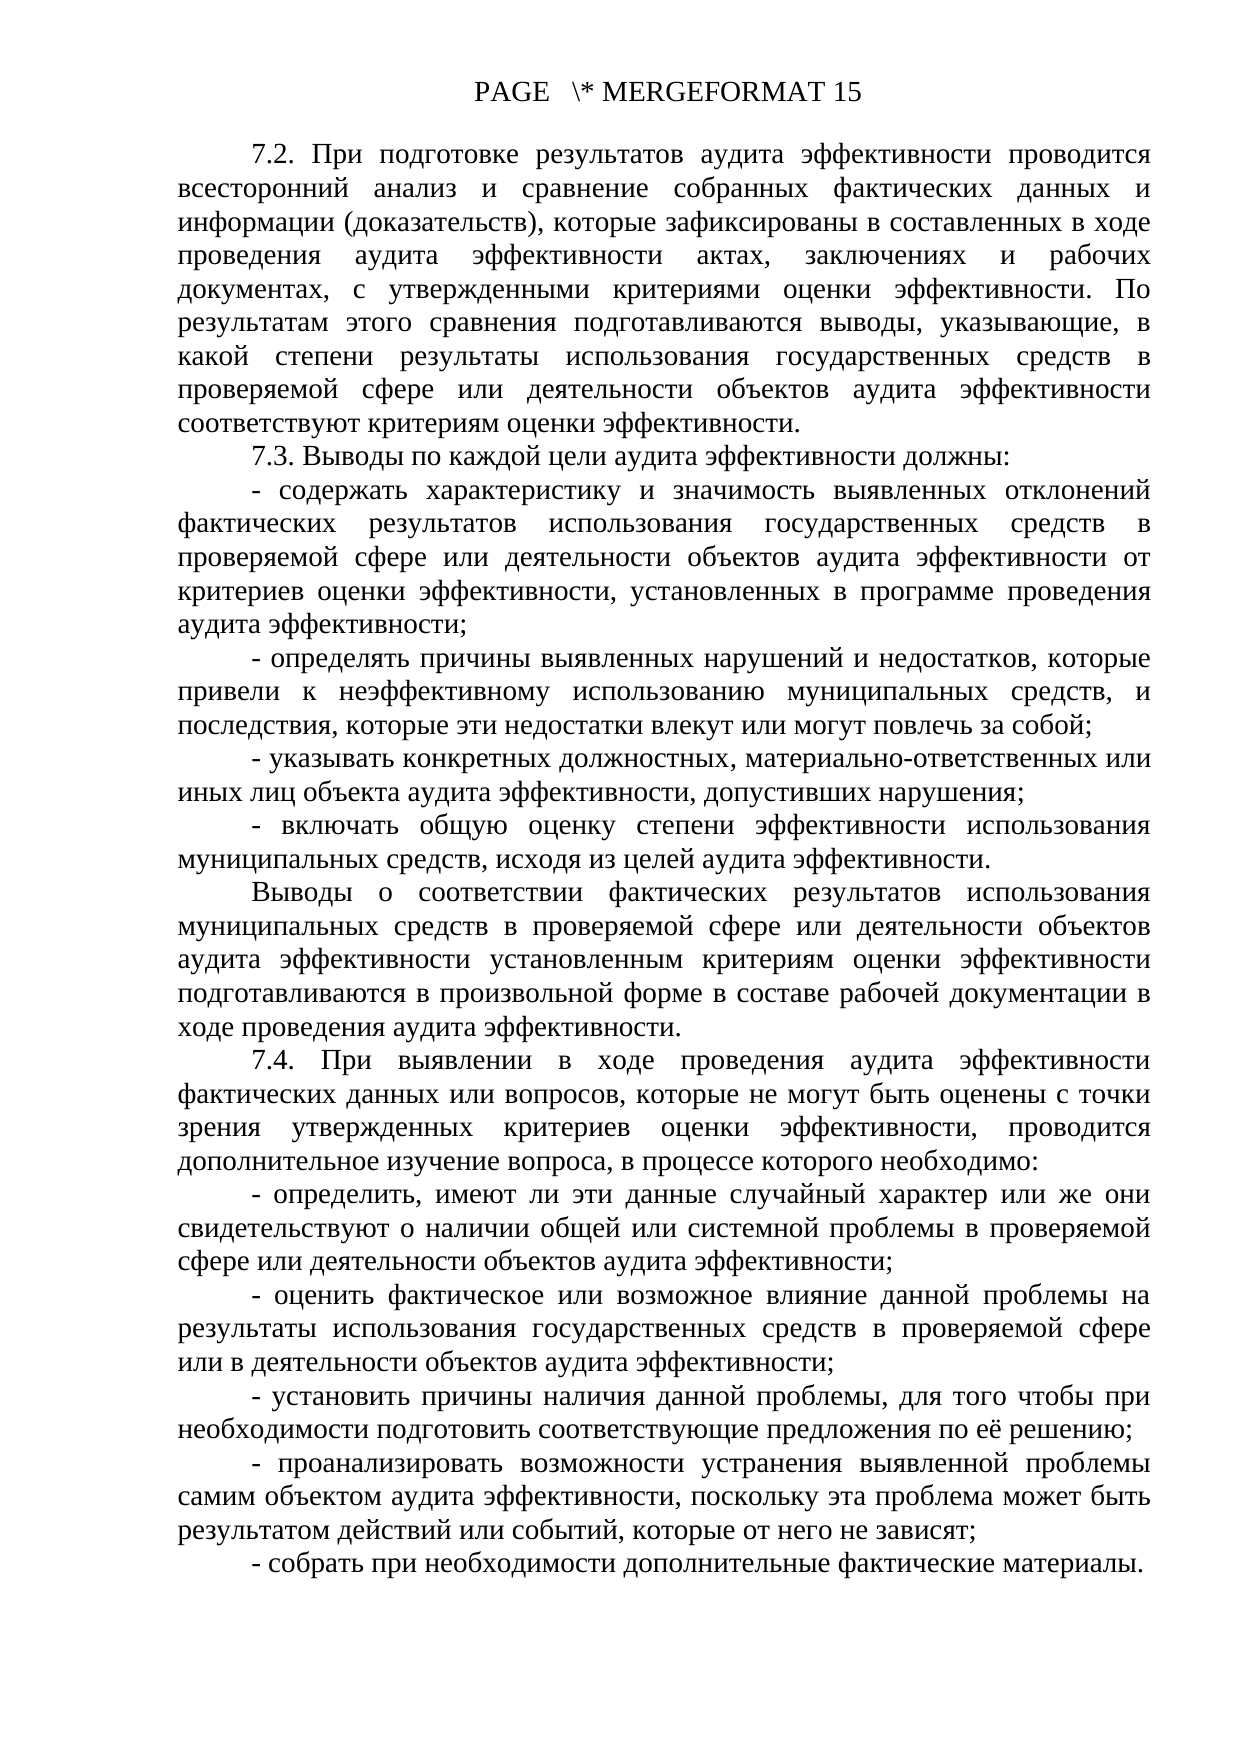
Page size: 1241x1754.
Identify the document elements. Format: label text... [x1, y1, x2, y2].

text - оценить фактическое или возможное влияние данной проблемы на результаты использования государственных средств в проверяемой сфере или в деятельности объектов аудита эффективности; [177, 1277, 1152, 1378]
text - включать общую оценку степени эффективности использования муниципальных средств, исходя из целей аудита эффективности. [177, 807, 1152, 874]
text - собрать при необходимости дополнительные фактические материалы. [177, 1545, 1152, 1579]
text - проанализировать возможности устранения выявленной проблемы самим объектом аудита эффективности, поскольку эта проблема может быть результатом действий или событий, которые от него не зависят; [177, 1445, 1152, 1545]
text - установить причины наличия данной проблемы, для того чтобы при необходимости подготовить соответствующие предложения по её решению; [177, 1378, 1152, 1445]
text - содержать характеристику и значимость выявленных отклонений фактических результатов использования государственных средств в проверяемой сфере или деятельности объектов аудита эффективности от критериев оценки эффективности, установленных в программе проведения аудита эффективности; [177, 472, 1152, 640]
text 7.4. При выявлении в ходе проведения аудита эффективности фактических данных или вопросов, которые не могут быть оценены с точки зрения утвержденных критериев оценки эффективности, проводится дополнительное изучение вопроса, в процессе которого необходимо: [177, 1042, 1152, 1176]
text - определять причины выявленных нарушений и недостатков, которые привели к неэффективному использованию муниципальных средств, и последствия, которые эти недостатки влекут или могут повлечь за собой; [177, 640, 1152, 740]
text 7.3. Выводы по каждой цели аудита эффективности должны: [177, 438, 1152, 472]
text - указывать конкретных должностных, материально-ответственных или иных лиц объекта аудита эффективности, допустивших нарушения; [177, 740, 1152, 807]
text 7.2. При подготовке результатов аудита эффективности проводится всесторонний анализ и сравнение собранных фактических данных и информации (доказательств), которые зафиксированы в составленных в ходе проведения аудита эффективности актах, заключениях и рабочих документах, с утвержденными критериями оценки эффективности. По результатам этого сравнения подготавливаются выводы, указывающие, в какой степени результаты использования государственных средств в проверяемой сфере или деятельности объектов аудита эффективности соответствуют критериям оценки эффективности. [177, 137, 1152, 438]
text Выводы о соответствии фактических результатов использования муниципальных средств в проверяемой сфере или деятельности объектов аудита эффективности установленным критериям оценки эффективности подготавливаются в произвольной форме в составе рабочей документации в ходе проведения аудита эффективности. [177, 874, 1152, 1042]
text - определить, имеют ли эти данные случайный характер или же они свидетельствуют о наличии общей или системной проблемы в проверяемой сфере или деятельности объектов аудита эффективности; [177, 1176, 1152, 1277]
